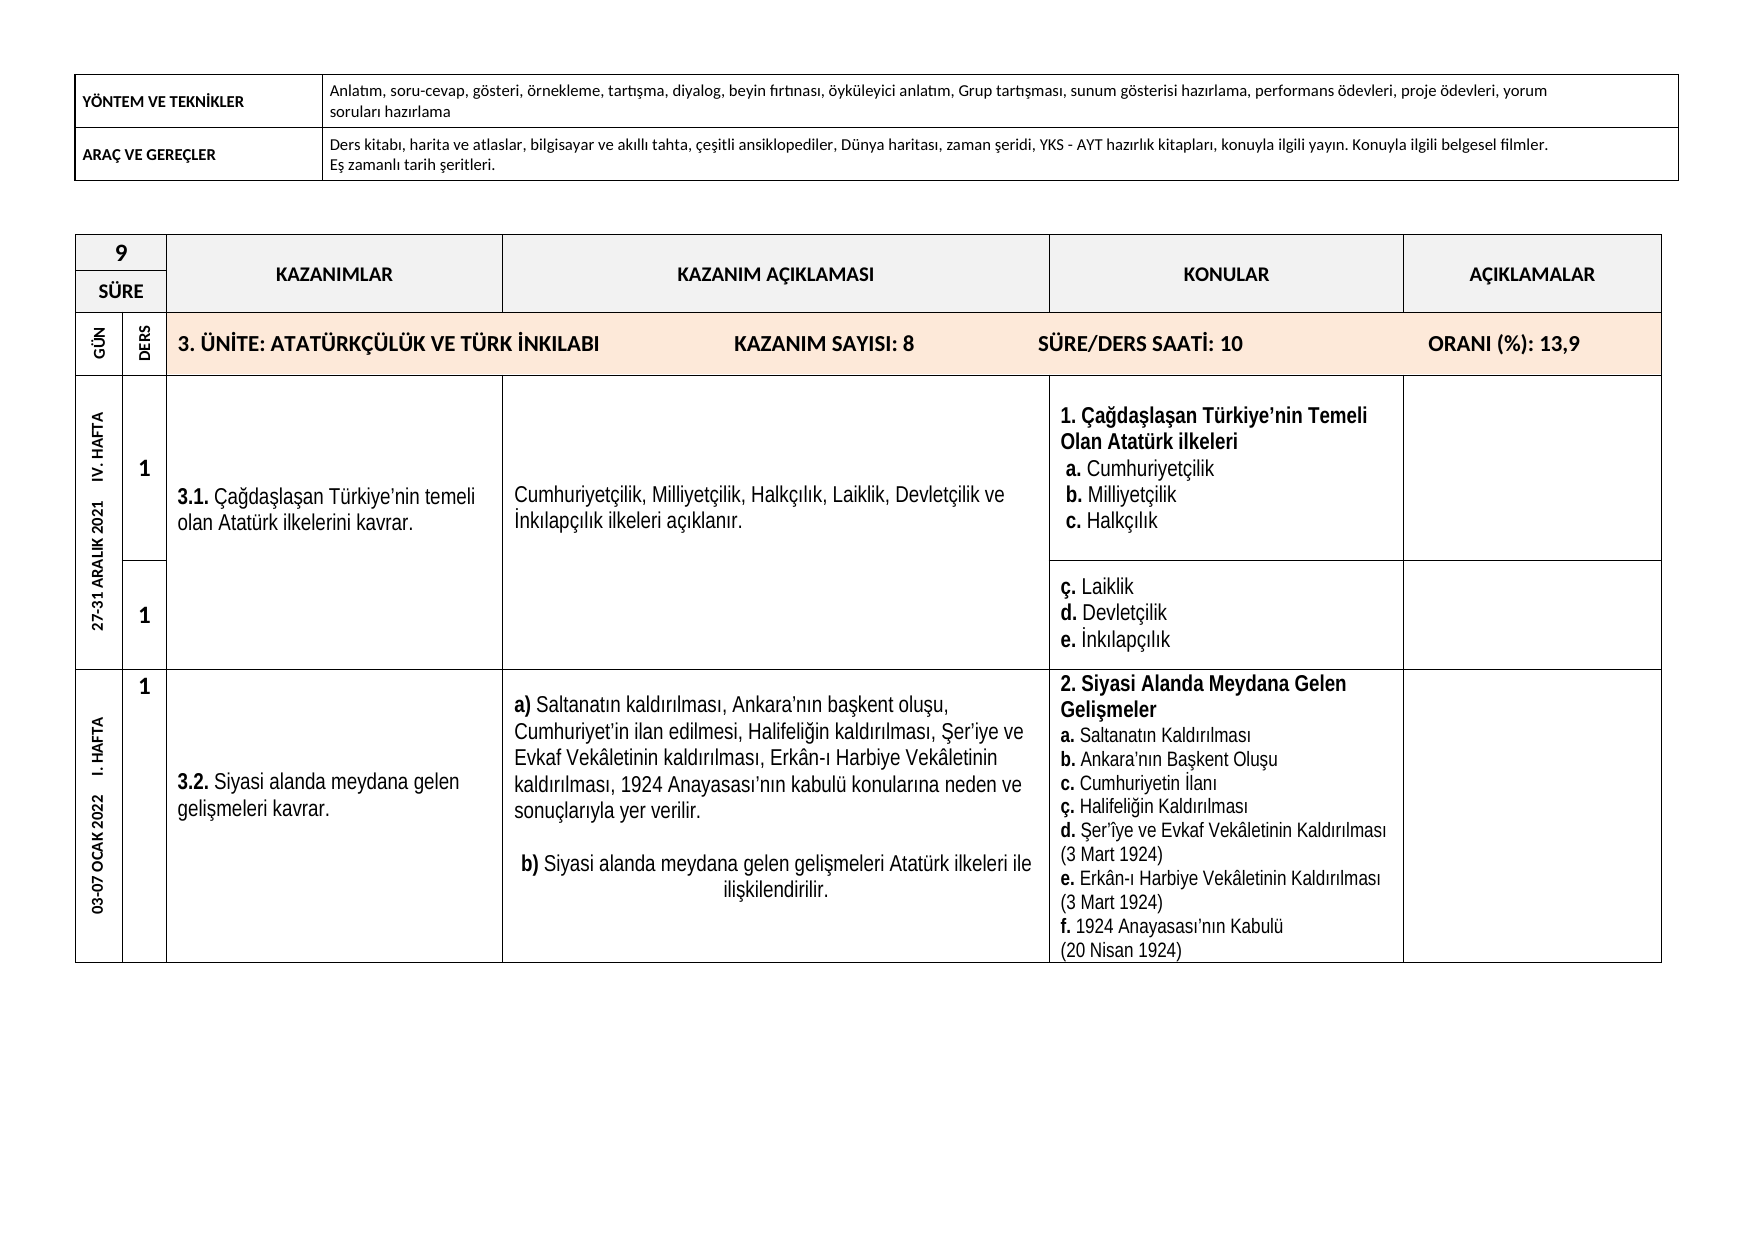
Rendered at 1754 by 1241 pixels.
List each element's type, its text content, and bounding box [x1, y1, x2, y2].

table_cell 2. Siyasi Alanda Meydana Gelen Gelişmeler a. Saltanatın Kaldırılması b. Ankara’nın Başkent Oluşu c. Cumhuriyetin İlanı ç. Halifeliğin Kaldırılması d. Şer’îye ve Evkaf Vekâletinin Kaldırılması (3 Mart 1924) e. Erkân-ı Harbiye Vekâletinin Kaldırılması (3 Mart 1924) f. 1924 Anayasası’nın Kabulü (20 Nisan 1924) [1050, 670, 1403, 962]
table_cell 1. Çağdaşlaşan Türkiye’nin Temeli Olan Atatürk ilkeleri a. Cumhuriyetçilik b. Milliyetçilik c. Halkçılık [1050, 376, 1403, 560]
table_cell ARAÇ VE GEREÇLER [76, 128, 322, 180]
table_header KONULAR [1050, 235, 1403, 312]
table_cell 27-31 ARALIK 2021 IV. HAFTA [76, 376, 122, 669]
table_cell Anlatım, soru-cevap, gösteri, örnekleme, tartışma, diyalog, beyin fırtınası, öyküleyici anlatım, Grup tartışması, sunum gösterisi hazırlama, performans ödevleri, proje ödevleri, yorum soruları hazırlama [323, 75, 1678, 127]
table_header AÇIKLAMALAR [1404, 235, 1661, 312]
table_header 9 [76, 235, 166, 270]
table_cell [1404, 670, 1661, 962]
table_cell [1404, 376, 1661, 560]
table_cell 3.1. Çağdaşlaşan Türkiye’nin temeli olan Atatürk ilkelerini kavrar. [167, 376, 502, 669]
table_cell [76, 670, 122, 962]
table_cell Ders kitabı, harita ve atlaslar, bilgisayar ve akıllı tahta, çeşitli ansiklopediler, Dünya haritası, zaman şeridi, YKS - AYT hazırlık kitapları, konuyla ilgili yayın. Konuyla ilgili belgesel filmler. Eş zamanlı tarih şeritleri. [323, 128, 1678, 180]
table_cell [1404, 561, 1661, 669]
table_cell DERS [123, 313, 166, 374]
table_header KAZANIM AÇIKLAMASI [503, 235, 1049, 312]
table_header KAZANIMLAR [167, 235, 502, 312]
table_cell 1 [123, 561, 166, 669]
table_cell GÜN [76, 313, 122, 374]
table_cell SÜRE [76, 271, 166, 312]
table_cell 1 [123, 670, 166, 962]
table_cell 3.2. Siyasi alanda meydana gelen gelişmeleri kavrar. [167, 670, 502, 962]
table_cell 1 [123, 376, 166, 560]
table_cell YÖNTEM VE TEKNİKLER [76, 75, 322, 127]
table_cell 3. ÜNİTE: ATATÜRKÇÜLÜK VE TÜRK İNKILABI KAZANIM SAYISI: 8 SÜRE/DERS SAATİ: 10 ORANI (%): 13,9 [167, 313, 1661, 374]
table_cell ç. Laiklik d. Devletçilik e. İnkılapçılık [1050, 561, 1403, 669]
table_cell Cumhuriyetçilik, Milliyetçilik, Halkçılık, Laiklik, Devletçilik ve İnkılapçılık ilkeleri açıklanır. [503, 376, 1049, 669]
table_cell a) Saltanatın kaldırılması, Ankara’nın başkent oluşu, Cumhuriyet’in ilan edilmesi, Halifeliğin kaldırılması, Şer’iye ve Evkaf Vekâletinin kaldırılması, Erkân-ı Harbiye Vekâletinin kaldırılması, 1924 Anayasası’nın kabulü konularına neden ve sonuçlarıyla yer verilir. b) Siyasi alanda meydana gelen gelişmeleri Atatürk ilkeleri ile ilişkilendirilir. [503, 670, 1049, 962]
